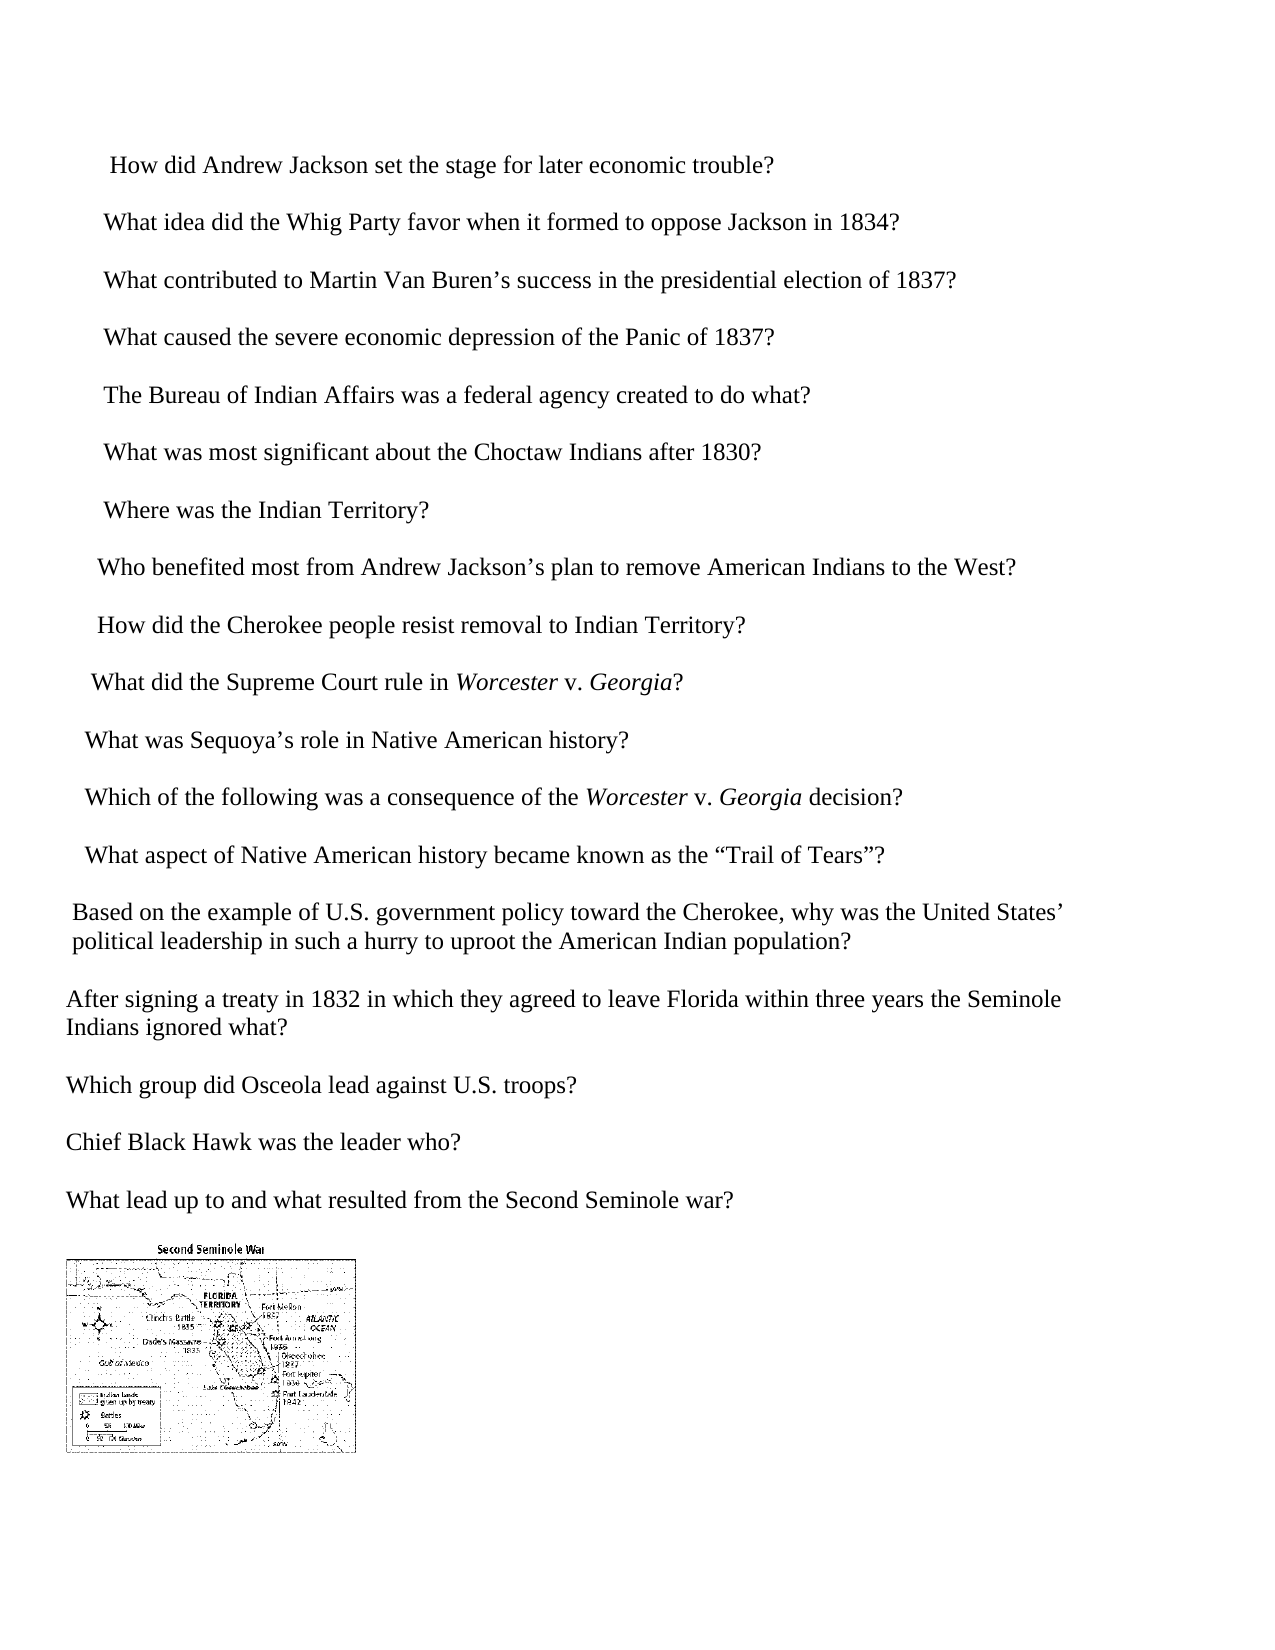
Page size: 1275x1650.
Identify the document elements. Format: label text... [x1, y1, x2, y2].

text How did Andrew Jackson set the stage for later economic trouble? [66, 150, 1125, 179]
text Chief Black Hawk was the leader who? [66, 1127, 1125, 1156]
text Based on the example of U.S. government policy toward the Cherokee, why was the United States’ [66, 897, 1125, 926]
text Who benefited most from Andrew Jackson’s plan to remove American Indians to the West? [66, 552, 1125, 581]
text After signing a treaty in 1832 in which they agreed to leave Florida within three years the Seminole [66, 984, 1125, 1012]
picture [65, 1242, 357, 1453]
text What lead up to and what resulted from the Second Seminole war? [66, 1185, 1125, 1214]
text What contributed to Martin Van Buren’s success in the presidential election of 1837? [66, 265, 1125, 294]
text What was most significant about the Choctaw Indians after 1830? [66, 437, 1125, 466]
text Which group did Osceola lead against U.S. troops? [66, 1070, 1125, 1099]
text political leadership in such a hurry to uproot the American Indian population? [66, 926, 1125, 955]
text Which of the following was a consequence of the Worcester v. Georgia decision? [66, 782, 1125, 811]
text How did the Cherokee people resist removal to Indian Territory? [66, 610, 1125, 639]
text What aspect of Native American history became known as the “Trail of Tears”? [66, 840, 1125, 869]
text The Bureau of Indian Affairs was a federal agency created to do what? [66, 380, 1125, 409]
text What was Sequoya’s role in Native American history? [66, 725, 1125, 754]
text What caused the severe economic depression of the Panic of 1837? [66, 322, 1125, 351]
text Where was the Indian Territory? [66, 495, 1125, 524]
text Indians ignored what? [66, 1012, 1125, 1041]
text What idea did the Whig Party favor when it formed to oppose Jackson in 1834? [66, 207, 1125, 236]
text What did the Supreme Court rule in Worcester v. Georgia? [66, 667, 1125, 696]
